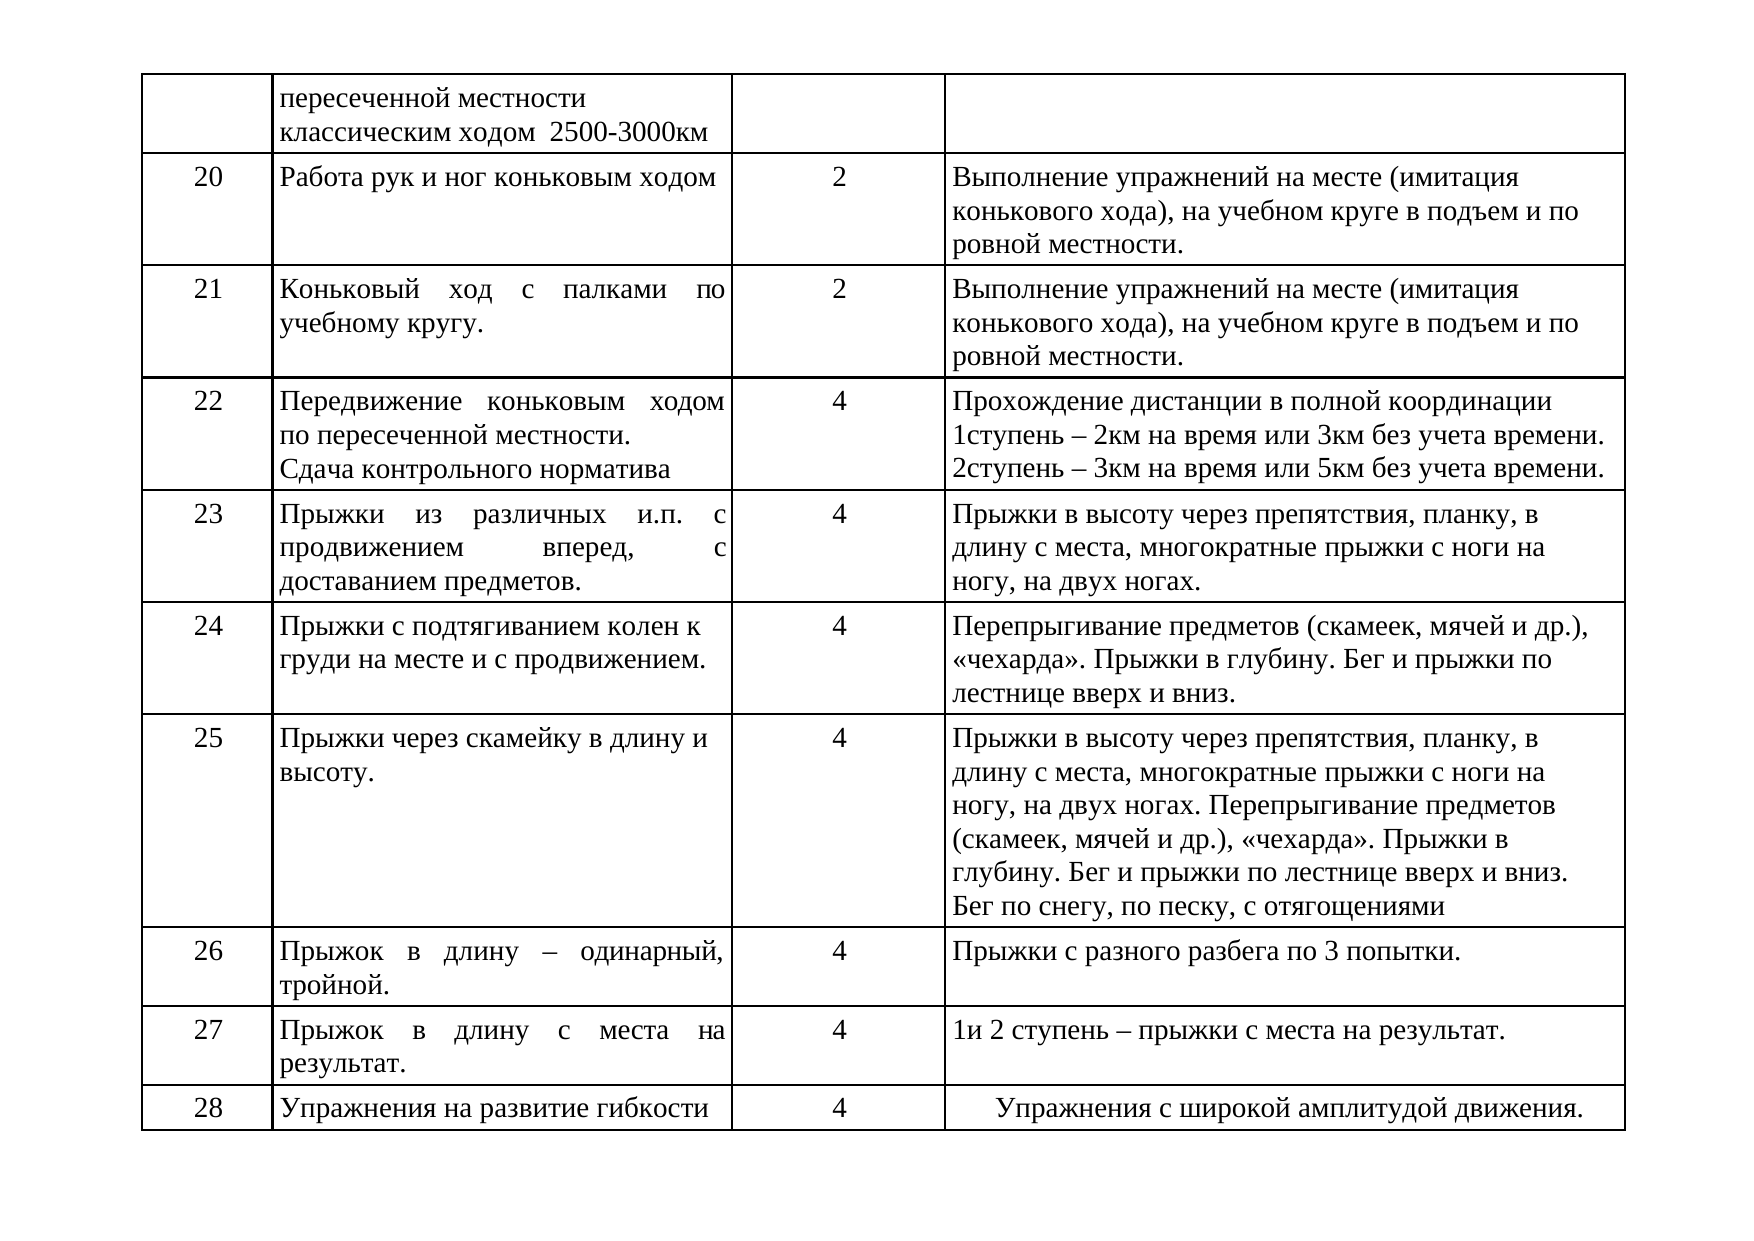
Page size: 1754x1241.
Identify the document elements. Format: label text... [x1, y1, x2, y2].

table_cell 23 [143, 491, 271, 601]
table_cell Передвижение коньковым ходом по пересеченной местности. Сдача контрольного норматива [274, 379, 731, 488]
table_header пересеченной местности классическим ходом 2500-3000км [274, 75, 731, 152]
table_header [143, 75, 271, 152]
table_cell 4 [733, 715, 944, 926]
table_cell 21 [143, 266, 271, 376]
table_cell 27 [143, 1007, 271, 1083]
table_cell 4 [733, 491, 944, 601]
table_cell Прыжки в высоту через препятствия, планку, в длину с места, многократные прыжки с ноги на ногу, на двух ногах. Перепрыгивание предметов (скамеек, мячей и др.), «чехарда». Прыжки в глубину. Бег и прыжки по лестнице вверх и вниз. Бег по снегу, по песку, с отягощениями [946, 715, 1624, 926]
table_cell 26 [143, 928, 271, 1005]
table_cell 4 [733, 379, 944, 488]
table_cell Прыжки через скамейку в длину и высоту. [274, 715, 731, 926]
table_cell Выполнение упражнений на месте (имитация конькового хода), на учебном круге в подъем и по ровной местности. [946, 266, 1624, 376]
table_cell 1и 2 ступень – прыжки с места на результат. [946, 1007, 1624, 1083]
table_cell 25 [143, 715, 271, 926]
table_cell Прыжки с разного разбега по 3 попытки. [946, 928, 1624, 1005]
table_cell Упражнения с широкой амплитудой движения. [946, 1086, 1624, 1129]
table_cell Прохождение дистанции в полной координации 1ступень – 2км на время или 3км без учета времени. 2ступень – 3км на время или 5км без учета времени. [946, 379, 1624, 488]
table_cell Прыжок в длину с места на результат. [274, 1007, 731, 1083]
table_cell Прыжки из различных и.п. с продвижением вперед, с доставанием предметов. [274, 491, 731, 601]
table_cell Коньковый ход с палками по учебному кругу. [274, 266, 731, 376]
table_cell Прыжки с подтягиванием колен к груди на месте и с продвижением. [274, 603, 731, 713]
table_cell 4 [733, 603, 944, 713]
table_cell 28 [143, 1086, 271, 1129]
table_cell Выполнение упражнений на месте (имитация конькового хода), на учебном круге в подъем и по ровной местности. [946, 154, 1624, 264]
table_cell 2 [733, 154, 944, 264]
table_cell Прыжки в высоту через препятствия, планку, в длину с места, многократные прыжки с ноги на ногу, на двух ногах. [946, 491, 1624, 601]
table_cell Упражнения на развитие гибкости [274, 1086, 731, 1129]
table_cell 4 [733, 1086, 944, 1129]
table_cell 20 [143, 154, 271, 264]
table_cell 22 [143, 379, 271, 488]
table_cell 4 [733, 1007, 944, 1083]
table_cell Работа рук и ног коньковым ходом [274, 154, 731, 264]
table_cell 2 [733, 266, 944, 376]
table_cell 4 [733, 928, 944, 1005]
table_cell Перепрыгивание предметов (скамеек, мячей и др.), «чехарда». Прыжки в глубину. Бег и прыжки по лестнице вверх и вниз. [946, 603, 1624, 713]
table_header [733, 75, 944, 152]
table_cell Прыжок в длину – одинарный, тройной. [274, 928, 731, 1005]
table_header [946, 75, 1624, 152]
table_cell 24 [143, 603, 271, 713]
